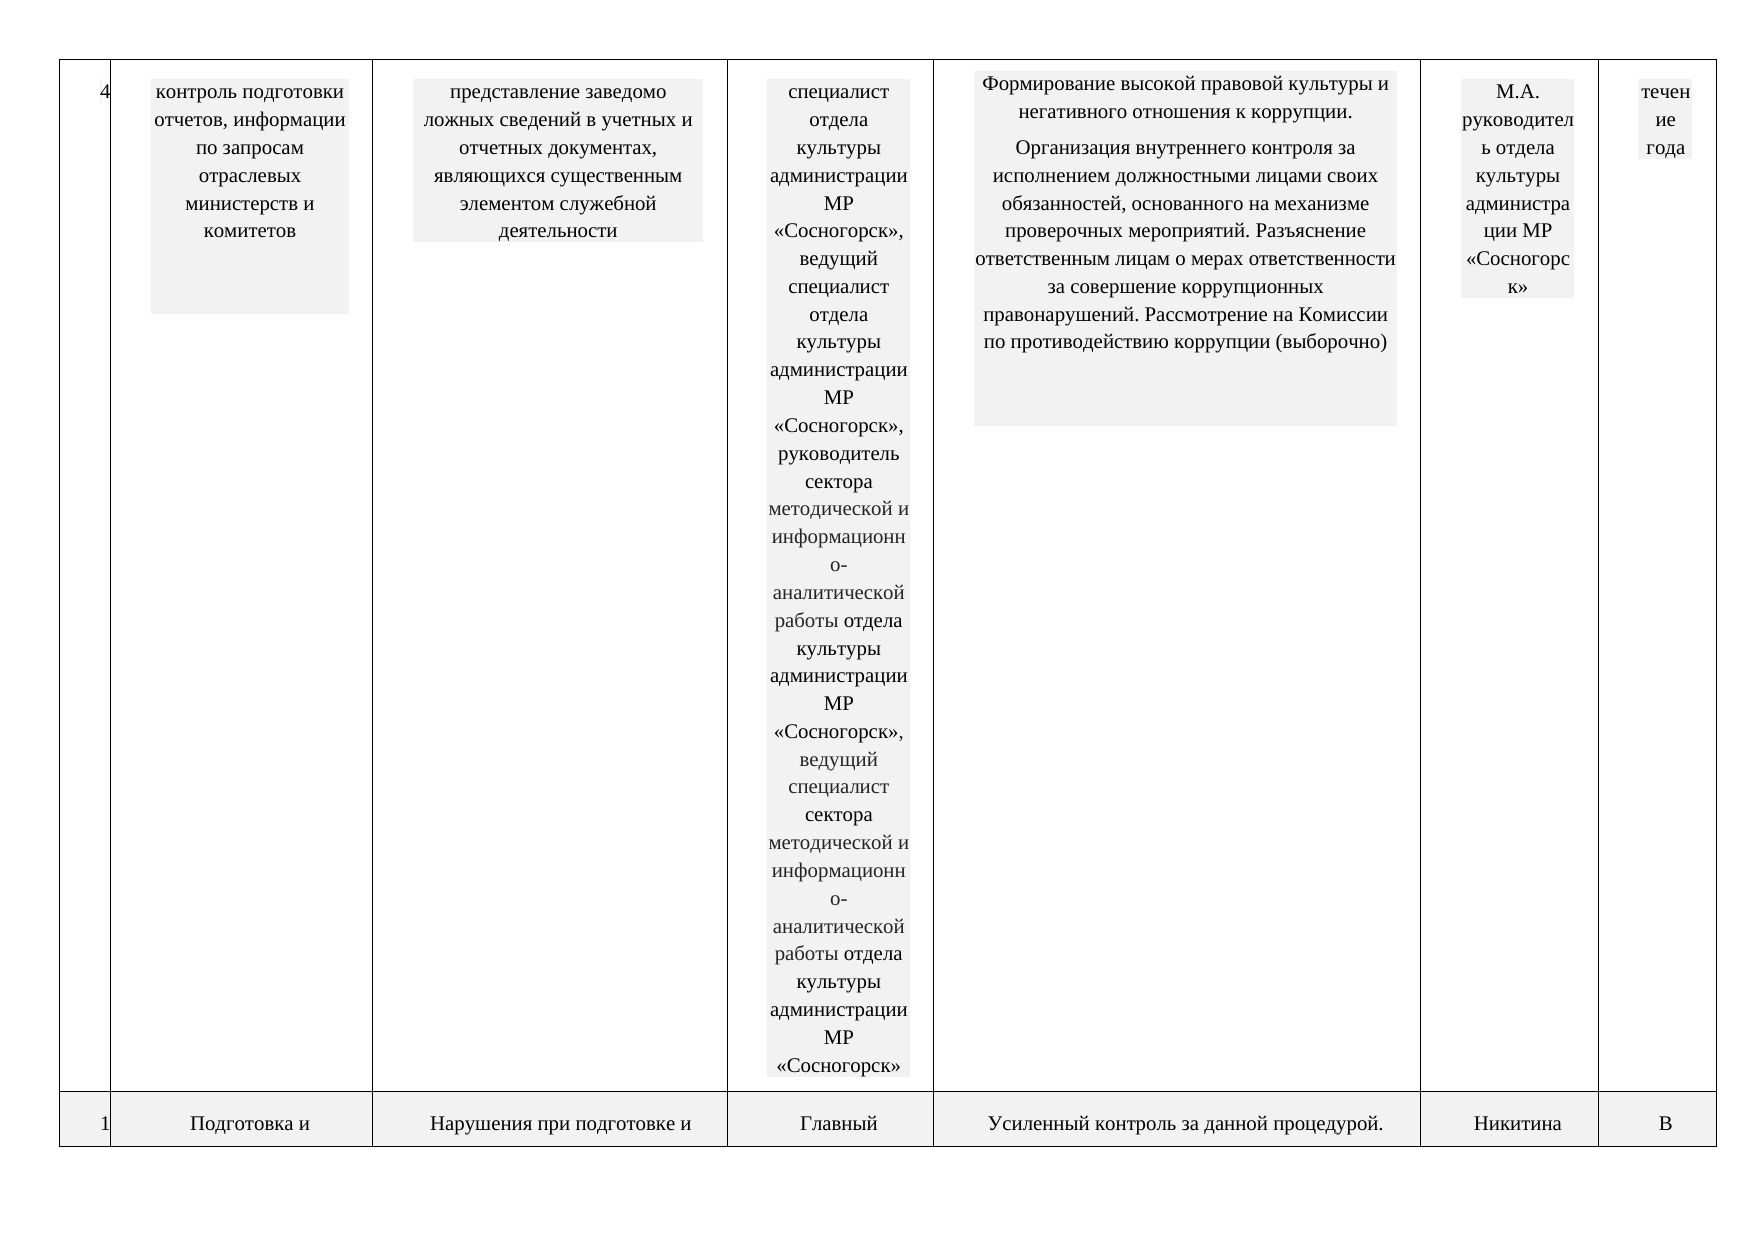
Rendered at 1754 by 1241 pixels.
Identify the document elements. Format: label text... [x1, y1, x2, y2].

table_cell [728, 60, 933, 1091]
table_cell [934, 1092, 1420, 1146]
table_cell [373, 60, 727, 1091]
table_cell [1421, 60, 1598, 1091]
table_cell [728, 1092, 933, 1146]
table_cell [111, 1092, 372, 1146]
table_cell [934, 60, 1420, 1091]
table_cell 1.5 [60, 1092, 110, 1146]
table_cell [373, 1092, 727, 1146]
table_cell В течение года [1599, 1092, 1716, 1146]
table_cell В течение года [1599, 60, 1716, 1091]
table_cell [111, 60, 372, 1091]
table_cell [1421, 1092, 1598, 1146]
table_cell 1.4 [60, 60, 110, 1091]
